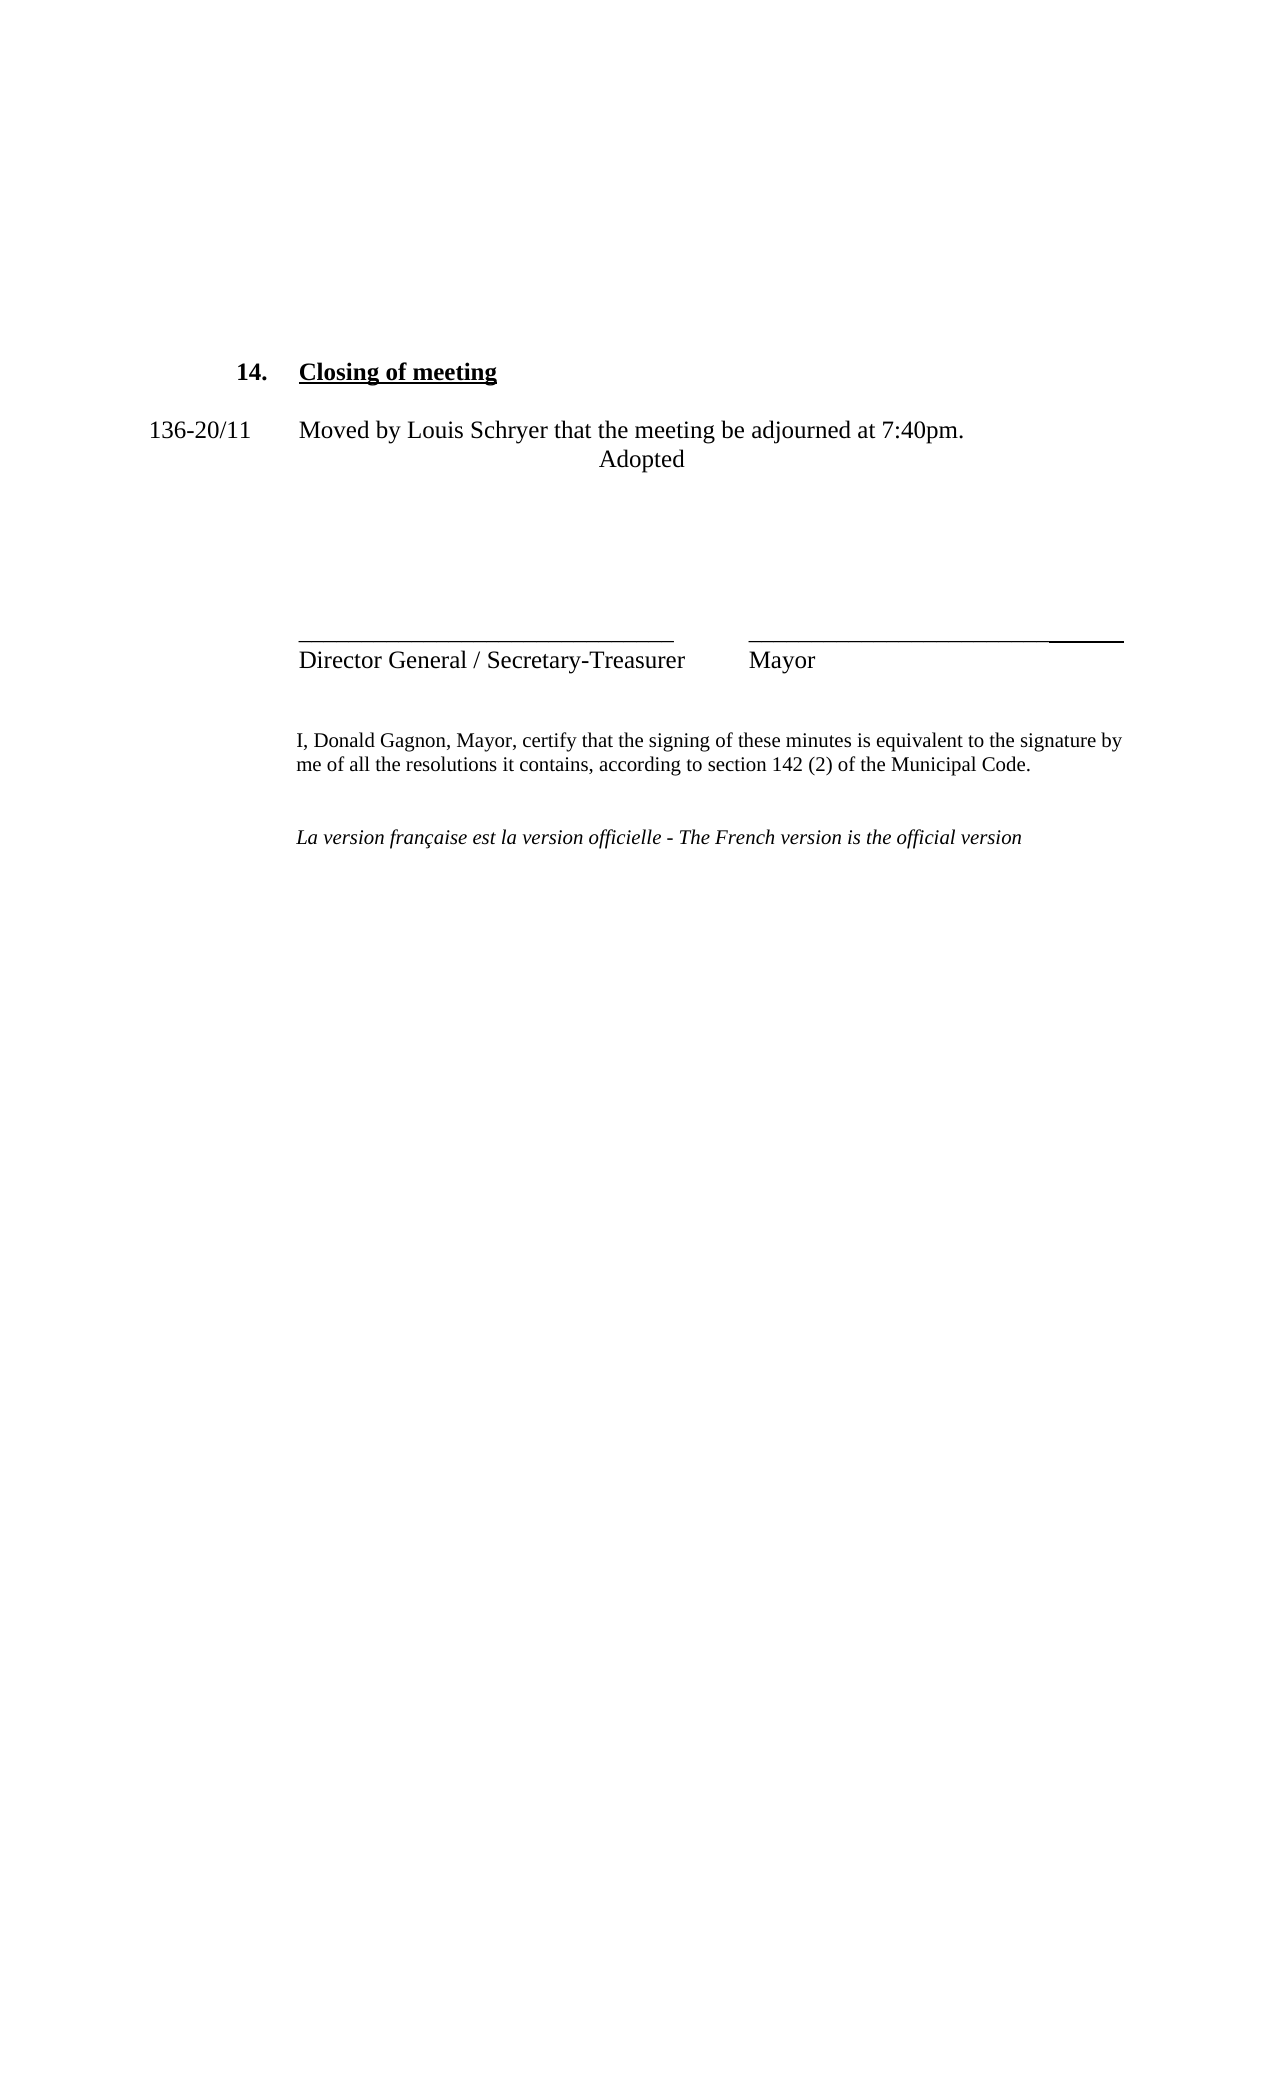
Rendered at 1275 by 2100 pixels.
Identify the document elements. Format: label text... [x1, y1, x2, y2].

text 14. Closing of meeting [148, 357, 1155, 386]
text ______________________________ ________________________ Director General / Secretary-Treasurer Mayor [148, 616, 1125, 674]
text La version française est la version officielle - The French version is the official version [221, 825, 1125, 849]
text I, Donald Gagnon, Mayor, certify that the signing of these minutes is equivalent to the signature by me of all the resolutions it contains, according to section 142 (2) of the Municipal Code. [296, 727, 1125, 776]
text Adopted [523, 444, 1155, 472]
text 136-20/11 Moved by Louis Schryer that the meeting be adjourned at 7:40pm. [148, 415, 1155, 444]
